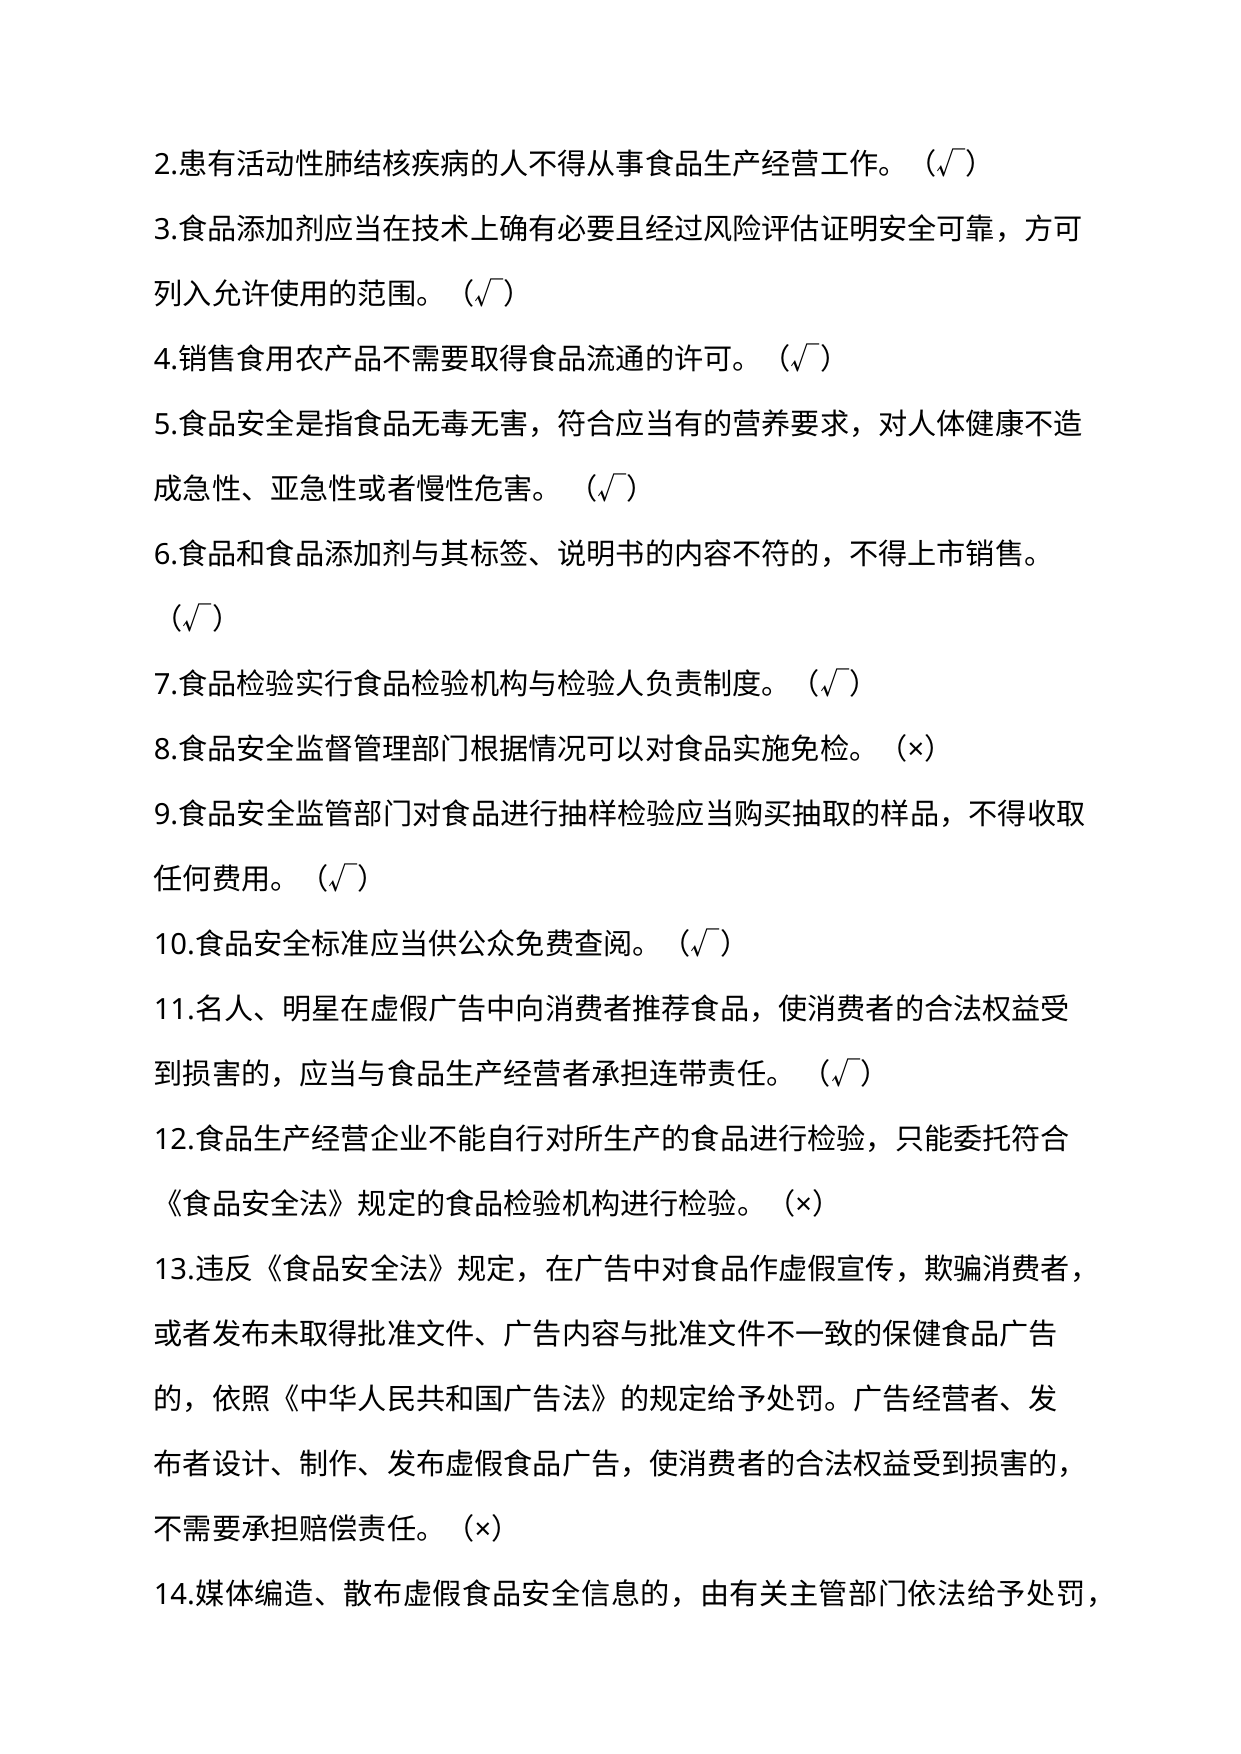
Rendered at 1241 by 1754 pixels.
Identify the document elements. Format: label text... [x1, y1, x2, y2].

text 6.食品和食品添加剂与其标签、说明书的内容不符的，不得上市销售。 （√） [153, 519, 1087, 649]
text 9.食品安全监管部门对食品进行抽样检验应当购买抽取的样品，不得收取任何费用。（√） [153, 779, 1087, 909]
text 8.食品安全监督管理部门根据情况可以对食品实施免检。（×） [153, 714, 1087, 779]
text 2.患有活动性肺结核疾病的人不得从事食品生产经营工作。（√） [153, 129, 1087, 194]
text 11.名人、明星在虚假广告中向消费者推荐食品，使消费者的合法权益受到损害的，应当与食品生产经营者承担连带责任。 （√） [153, 974, 1087, 1104]
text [153, 1559, 1087, 1624]
text 13.违反《食品安全法》规定，在广告中对食品作虚假宣传，欺骗消费者，或者发布未取得批准文件、广告内容与批准文件不一致的保健食品广告的，依照《中华人民共和国广告法》的规定给予处罚。广告经营者、发布者设计、制作、发布虚假食品广告，使消费者的合法权益受到损害的，不需要承担赔偿责任。（×） [153, 1234, 1087, 1559]
text 7.食品检验实行食品检验机构与检验人负责制度。（√） [153, 649, 1087, 714]
text 12.食品生产经营企业不能自行对所生产的食品进行检验，只能委托符合《食品安全法》规定的食品检验机构进行检验。（×） [153, 1104, 1087, 1234]
text 3.食品添加剂应当在技术上确有必要且经过风险评估证明安全可靠，方可列入允许使用的范围。（√） [153, 194, 1087, 324]
text 5.食品安全是指食品无毒无害，符合应当有的营养要求，对人体健康不造成急性、亚急性或者慢性危害。 （√） [153, 389, 1087, 519]
text 10.食品安全标准应当供公众免费查阅。（√） [153, 909, 1087, 974]
text 4.销售食用农产品不需要取得食品流通的许可。（√） [153, 324, 1087, 389]
